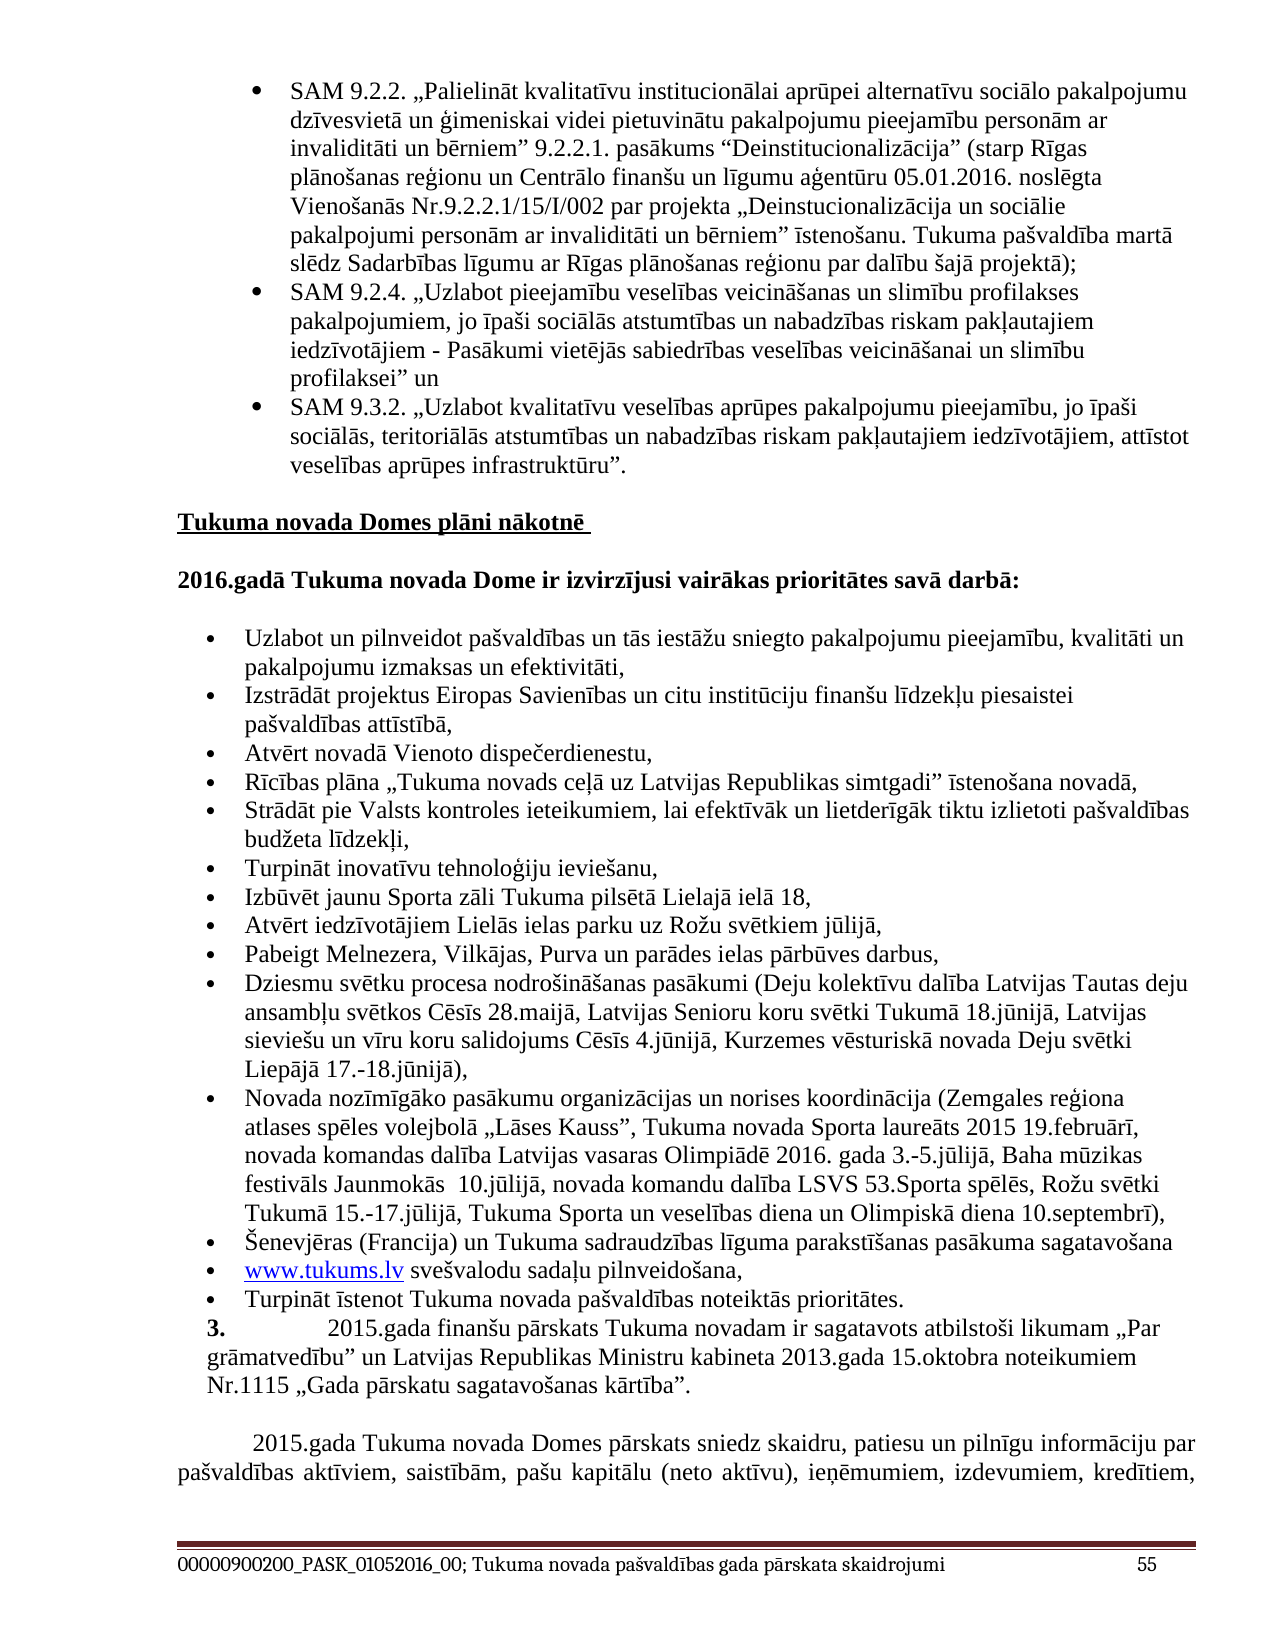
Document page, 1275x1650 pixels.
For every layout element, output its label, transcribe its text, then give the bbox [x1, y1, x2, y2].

list Uzlabot un pilnveidot pašvaldības un tās iestāžu sniegto pakalpojumu pieejamību, kvalitāti un pakalpojumu izmaksas un efektivitāti, [207, 623, 1196, 681]
list Rīcības plāna „Tukuma novads ceļā uz Latvijas Republikas simtgadi” īstenošana novadā, [207, 767, 1196, 796]
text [177, 1428, 1196, 1486]
list Atvērt novadā Vienoto dispečerdienestu, [207, 738, 1196, 767]
list Atvērt iedzīvotājiem Lielās ielas parku uz Rožu svētkiem jūlijā, [207, 911, 1196, 939]
list SAM 9.3.2. „Uzlabot kvalitatīvu veselības aprūpes pakalpojumu pieejamību, jo īpaši sociālās, teritoriālās atstumtības un nabadzības riskam pakļautajiem iedzīvotājiem, attīstot veselības aprūpes infrastruktūru”. [252, 392, 1196, 478]
list Pabeigt Melnezera, Vilkājas, Purva un parādes ielas pārbūves darbus, [207, 939, 1196, 968]
text Tukuma novada Domes plāni nākotnē [177, 507, 1196, 536]
list Izstrādāt projektus Eiropas Savienības un citu institūciju finanšu līdzekļu piesaistei pašvaldības attīstībā, [207, 681, 1196, 738]
list SAM 9.2.2. „Palielināt kvalitatīvu institucionālai aprūpei alternatīvu sociālo pakalpojumu dzīvesvietā un ģimeniskai videi pietuvinātu pakalpojumu pieejamību personām ar invaliditāti un bērniem” 9.2.2.1. pasākums “Deinstitucionalizācija” (starp Rīgas plānošanas reģionu un Centrālo finanšu un līgumu aģentūru 05.01.2016. noslēgta Vienošanās Nr.9.2.2.1/15/I/002 par projekta „Deinstucionalizācija un sociālie pakalpojumi personām ar invaliditāti un bērniem” īstenošanu. Tukuma pašvaldība martā slēdz Sadarbības līgumu ar Rīgas plānošanas reģionu par dalību šajā projektā); [252, 76, 1196, 277]
list Novada nozīmīgāko pasākumu organizācijas un norises koordinācija (Zemgales reģiona atlases spēles volejbolā „Lāses Kauss”, Tukuma novada Sporta laureāts 2015 19.februārī, novada komandas dalība Latvijas vasaras Olimpiādē 2016. gada 3.-5.jūlijā, Baha mūzikas festivāls Jaunmokās 10.jūlijā, novada komandu dalība LSVS 53.Sporta spēlēs, Rožu svētki Tukumā 15.-17.jūlijā, Tukuma Sporta un veselības diena un Olimpiskā diena 10.septembrī), [207, 1083, 1196, 1227]
list Šenevjēras (Francija) un Tukuma sadraudzības līguma parakstīšanas pasākuma sagatavošana [207, 1227, 1196, 1256]
list Izbūvēt jaunu Sporta zāli Tukuma pilsētā Lielajā ielā 18, [207, 882, 1196, 911]
text 2016.gadā Tukuma novada Dome ir izvirzījusi vairākas prioritātes savā darbā: [177, 565, 1196, 594]
list www.tukums.lv svešvalodu sadaļu pilnveidošana, [207, 1256, 1196, 1284]
list Strādāt pie Valsts kontroles ieteikumiem, lai efektīvāk un lietderīgāk tiktu izlietoti pašvaldības budžeta līdzekļi, [207, 796, 1196, 853]
list Turpināt inovatīvu tehnoloģiju ieviešanu, [207, 853, 1196, 882]
list SAM 9.2.4. „Uzlabot pieejamību veselības veicināšanas un slimību profilakses pakalpojumiem, jo īpaši sociālās atstumtības un nabadzības riskam pakļautajiem iedzīvotājiem - Pasākumi vietējās sabiedrības veselības veicināšanai un slimību profilaksei” un [252, 277, 1196, 392]
list Dziesmu svētku procesa nodrošināšanas pasākumi (Deju kolektīvu dalība Latvijas Tautas deju ansambļu svētkos Cēsīs 28.maijā, Latvijas Senioru koru svētki Tukumā 18.jūnijā, Latvijas sieviešu un vīru koru salidojums Cēsīs 4.jūnijā, Kurzemes vēsturiskā novada Deju svētki Liepājā 17.-18.jūnijā), [207, 968, 1196, 1083]
list 2015.gada finanšu pārskats Tukuma novadam ir sagatavots atbilstoši likumam „Par grāmatvedību” un Latvijas Republikas Ministru kabineta 2013.gada 15.oktobra noteikumiem Nr.1115 „Gada pārskatu sagatavošanas kārtība”. [207, 1313, 1196, 1399]
list Turpināt īstenot Tukuma novada pašvaldības noteiktās prioritātes. [207, 1284, 1196, 1313]
